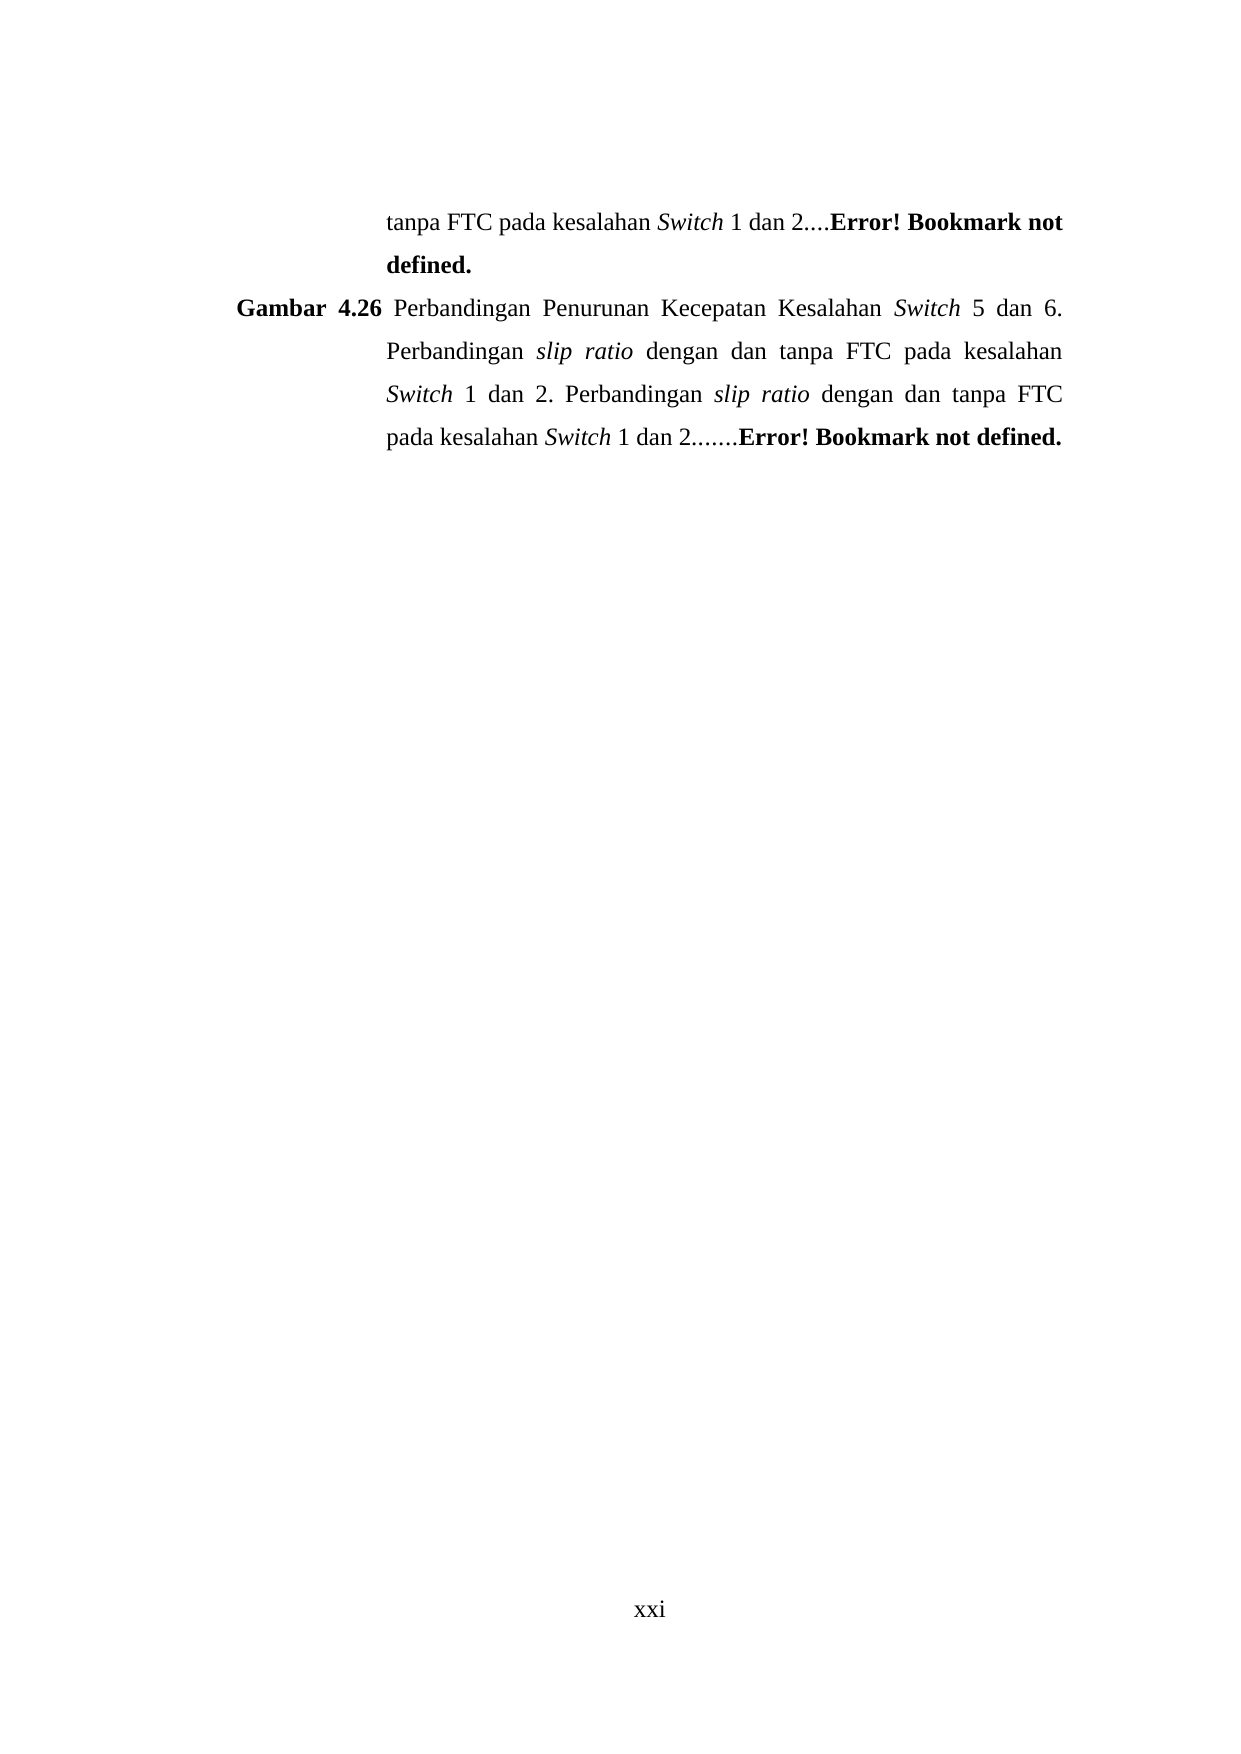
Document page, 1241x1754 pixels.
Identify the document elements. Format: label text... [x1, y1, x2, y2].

text Gambar 4.26 Perbandingan Penurunan Kecepatan Kesalahan Switch 5 dan 6. Perbandingan slip ratio dengan dan tanpa FTC pada kesalahan Switch 1 dan 2. Perbandingan slip ratio dengan dan tanpa FTC pada kesalahan Switch 1 dan 2 Error! Bookmark not defined. [236, 293, 1063, 451]
